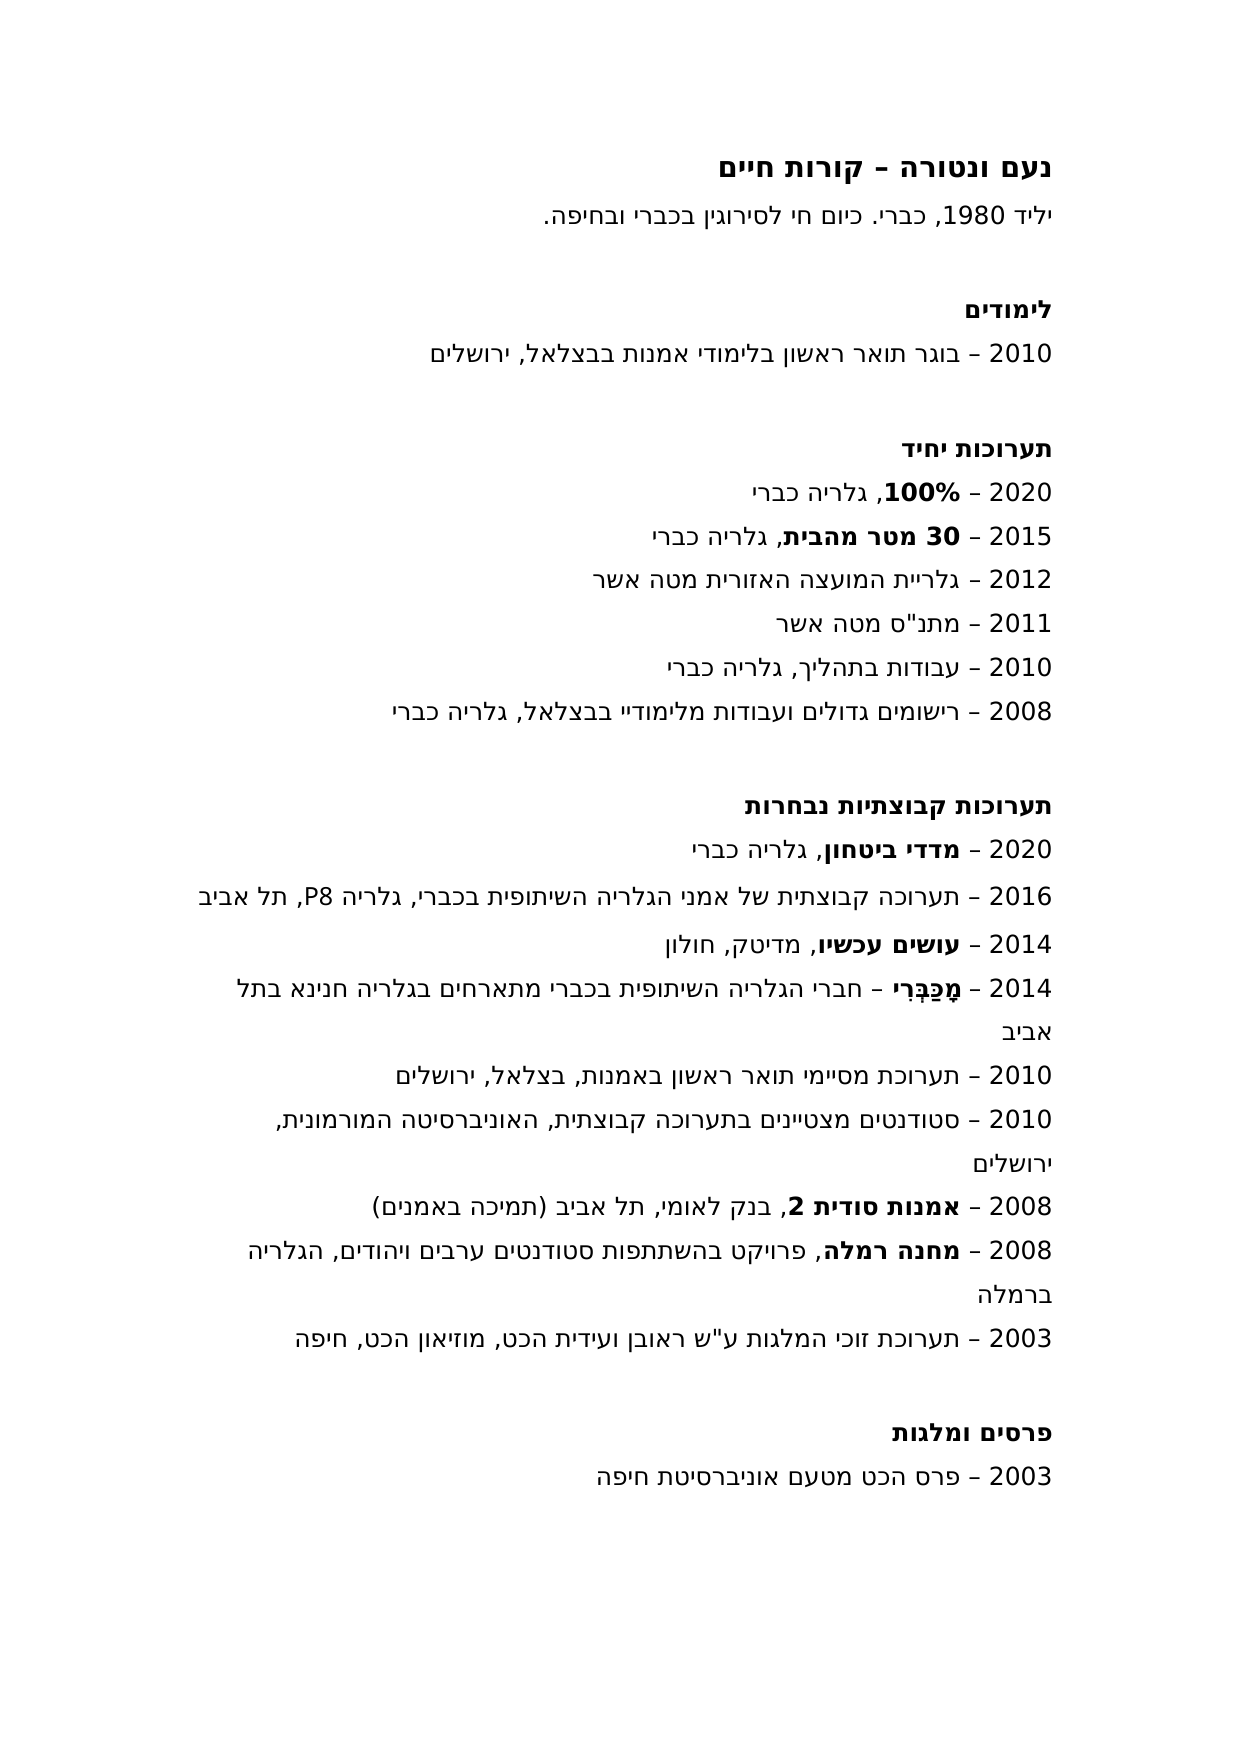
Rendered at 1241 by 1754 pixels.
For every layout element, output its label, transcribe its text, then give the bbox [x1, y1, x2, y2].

text 2020 – 100%, גלריה כברי [187, 478, 1053, 507]
text 2010 – בוגר תואר ראשון בלימודי אמנות בבצלאל, ירושלים [187, 339, 1053, 369]
text 2015 – 30 מטר מהבית, גלריה כברי [187, 522, 1053, 551]
text 2008 – אמנות סודית 2, בנק לאומי, תל אביב (תמיכה באמנים) [187, 1193, 1053, 1222]
text 2010 – עבודות בתהליך, גלריה כברי [187, 653, 1053, 682]
text 2012 – גלריית המועצה האזורית מטה אשר [187, 566, 1053, 595]
text 2014 – עושים עכשיו, מדיטק, חולון [187, 930, 1053, 959]
text 2020 – מדדי ביטחון, גלריה כברי [187, 835, 1053, 864]
text 2014 – מָכַּבְּרִי – חברי הגלריה השיתופית בכברי מתארחים בגלריה חנינא בתל אביב [187, 974, 1053, 1047]
text 2010 – תערוכת מסיימי תואר ראשון באמנות, בצלאל, ירושלים [187, 1061, 1053, 1091]
text 2003 – תערוכת זוכי המלגות ע"ש ראובן ועידית הכט, מוזיאון הכט, חיפה [187, 1324, 1053, 1353]
text תערוכות יחיד [187, 434, 1053, 463]
text לימודים [187, 296, 1053, 325]
text פרסים ומלגות [187, 1419, 1053, 1448]
text 2008 – מחנה רמלה, פרויקט בהשתתפות סטודנטים ערבים ויהודים, הגלריה ברמלה [187, 1236, 1053, 1309]
text 2008 – רישומים גדולים ועבודות מלימודיי בבצלאל, גלריה כברי [187, 697, 1053, 726]
text נעם ונטורה – קורות חיים [187, 150, 1053, 184]
text יליד 1980, כברי. כיום חי לסירוגין בכברי ובחיפה. [187, 201, 1053, 230]
text 2010 – סטודנטים מצטיינים בתערוכה קבוצתית, האוניברסיטה המורמונית, ירושלים [187, 1105, 1053, 1178]
text 2016 – תערוכה קבוצתית של אמני הגלריה השיתופית בכברי, גלריה P8, תל אביב [187, 879, 1053, 913]
text 2003 – פרס הכט מטעם אוניברסיטת חיפה [187, 1462, 1053, 1492]
text 2011 – מתנ"ס מטה אשר [187, 609, 1053, 638]
text תערוכות קבוצתיות נבחרות [187, 792, 1053, 821]
